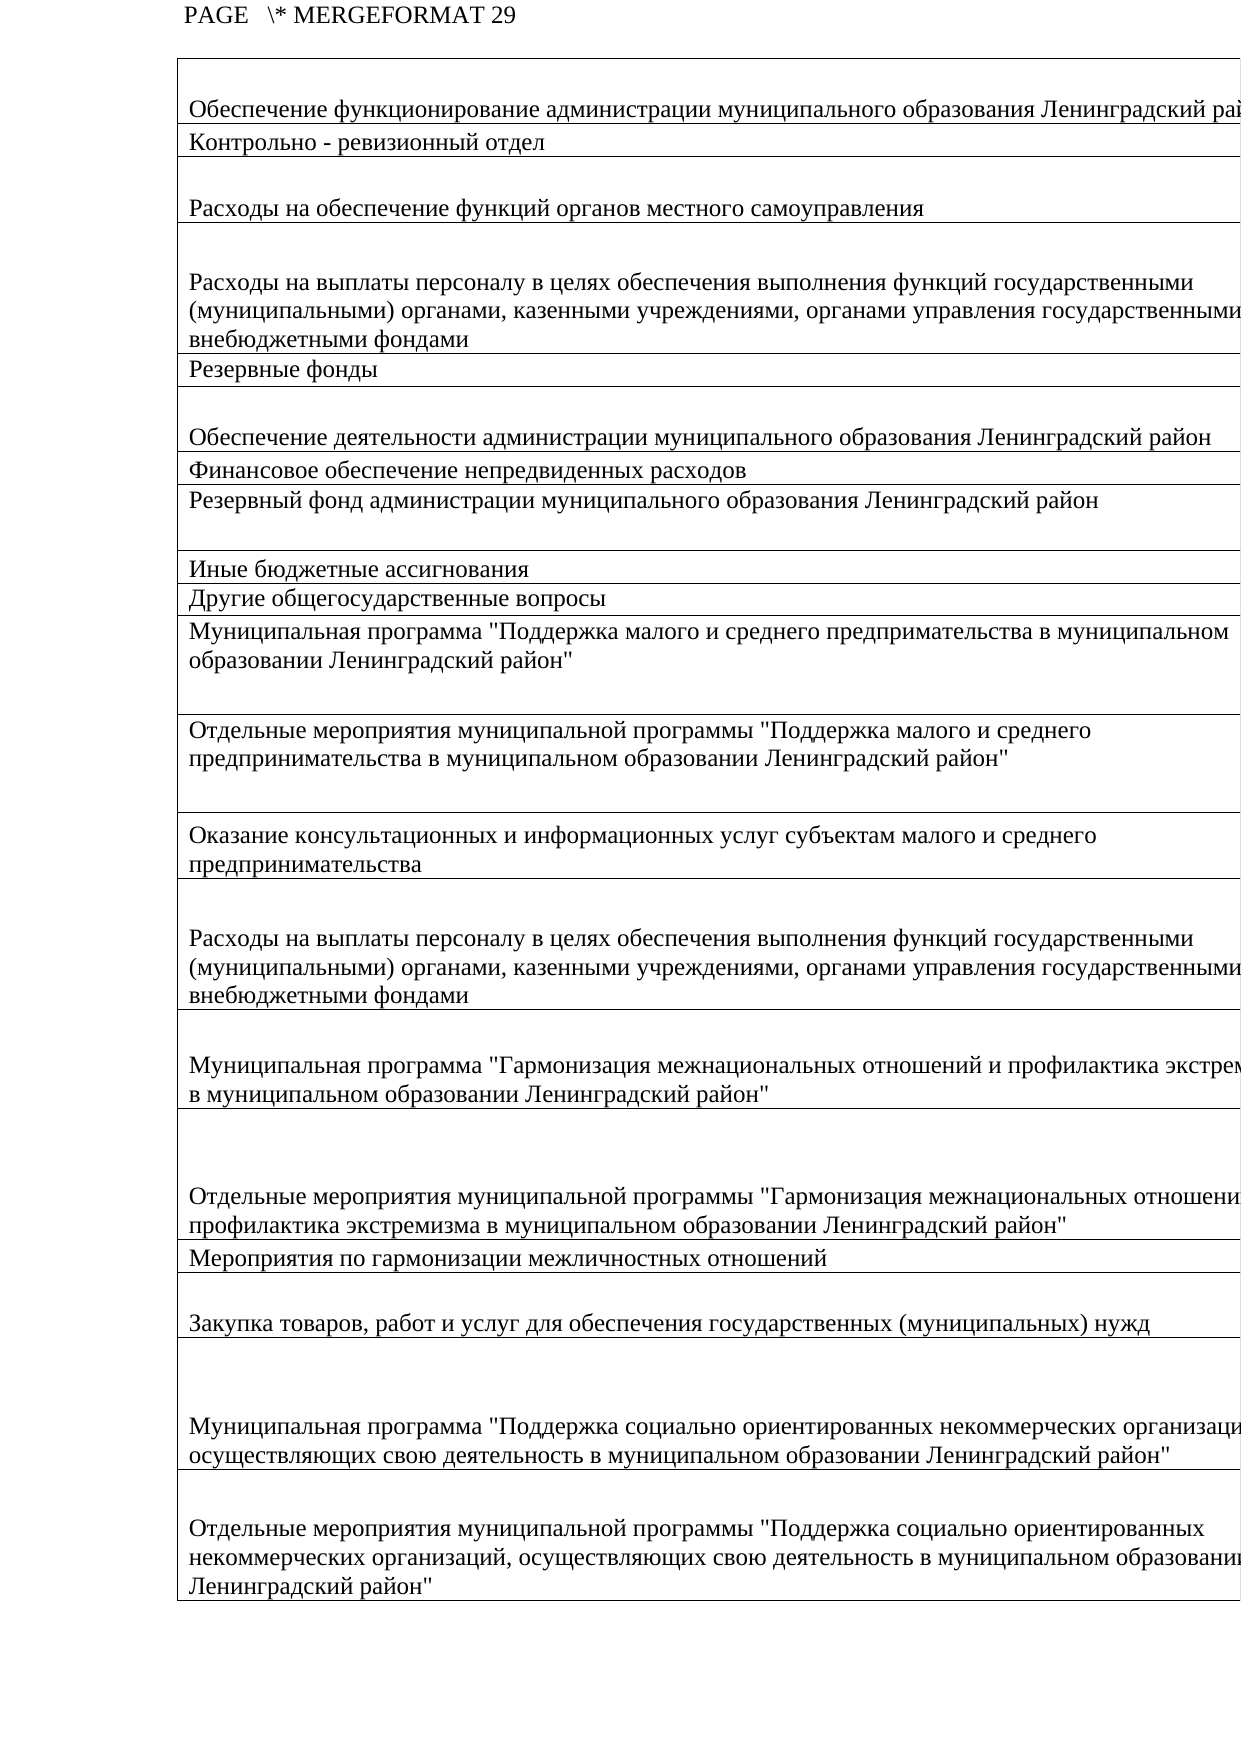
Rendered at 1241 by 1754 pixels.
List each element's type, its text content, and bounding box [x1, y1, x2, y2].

table_cell Оказание консультационных и информационных услуг субъектам малого и среднего предпринимательства [178, 813, 1240, 878]
table_cell Резервные фонды [178, 354, 1240, 386]
table_cell Муниципальная программа "Поддержка социально ориентированных некоммерческих организаций, осуществляющих свою деятельность в муниципальном образовании Ленинградский район" [178, 1338, 1240, 1468]
table_cell Закупка товаров, работ и услуг для обеспечения государственных (муниципальных) нужд [178, 1273, 1240, 1337]
table_cell Обеспечение функционирование администрации муниципального образования Ленинградский район [178, 59, 1240, 123]
table_cell Контрольно - ревизионный отдел [178, 124, 1240, 156]
table_cell Муниципальная программа "Гармонизация межнациональных отношений и профилактика экстремизма в муниципальном образовании Ленинградский район" [178, 1010, 1240, 1107]
table_cell Иные бюджетные ассигнования [178, 551, 1240, 582]
table_cell Муниципальная программа "Поддержка малого и среднего предпримательства в муниципальном образовании Ленинградский район" [178, 616, 1240, 714]
table_cell Отдельные мероприятия муниципальной программы "Поддержка социально ориентированных некоммерческих организаций, осуществляющих свою деятельность в муниципальном образовании Ленинградский район" [178, 1470, 1240, 1600]
table_cell Обеспечение деятельности администрации муниципального образования Ленинградский район [178, 387, 1240, 451]
table_cell Резервный фонд администрации муниципального образования Ленинградский район [178, 485, 1240, 550]
table_cell Финансовое обеспечение непредвиденных расходов [178, 452, 1240, 484]
table_cell Отдельные мероприятия муниципальной программы "Поддержка малого и среднего предпринимательства в муниципальном образовании Ленинградский район" [178, 715, 1240, 812]
table_cell Расходы на выплаты персоналу в целях обеспечения выполнения функций государственными (муниципальными) органами, казенными учреждениями, органами управления государственными внебюджетными фондами [178, 879, 1240, 1009]
table_cell Отдельные мероприятия муниципальной программы "Гармонизация межнациональных отношений и профилактика экстремизма в муниципальном образовании Ленинградский район" [178, 1109, 1240, 1239]
table_cell Расходы на выплаты персоналу в целях обеспечения выполнения функций государственными (муниципальными) органами, казенными учреждениями, органами управления государственными внебюджетными фондами [178, 223, 1240, 353]
table_cell Другие общегосударственные вопросы [178, 584, 1240, 615]
table_cell Мероприятия по гармонизации межличностных отношений [178, 1240, 1240, 1272]
table_cell Расходы на обеспечение функций органов местного самоуправления [178, 157, 1240, 222]
